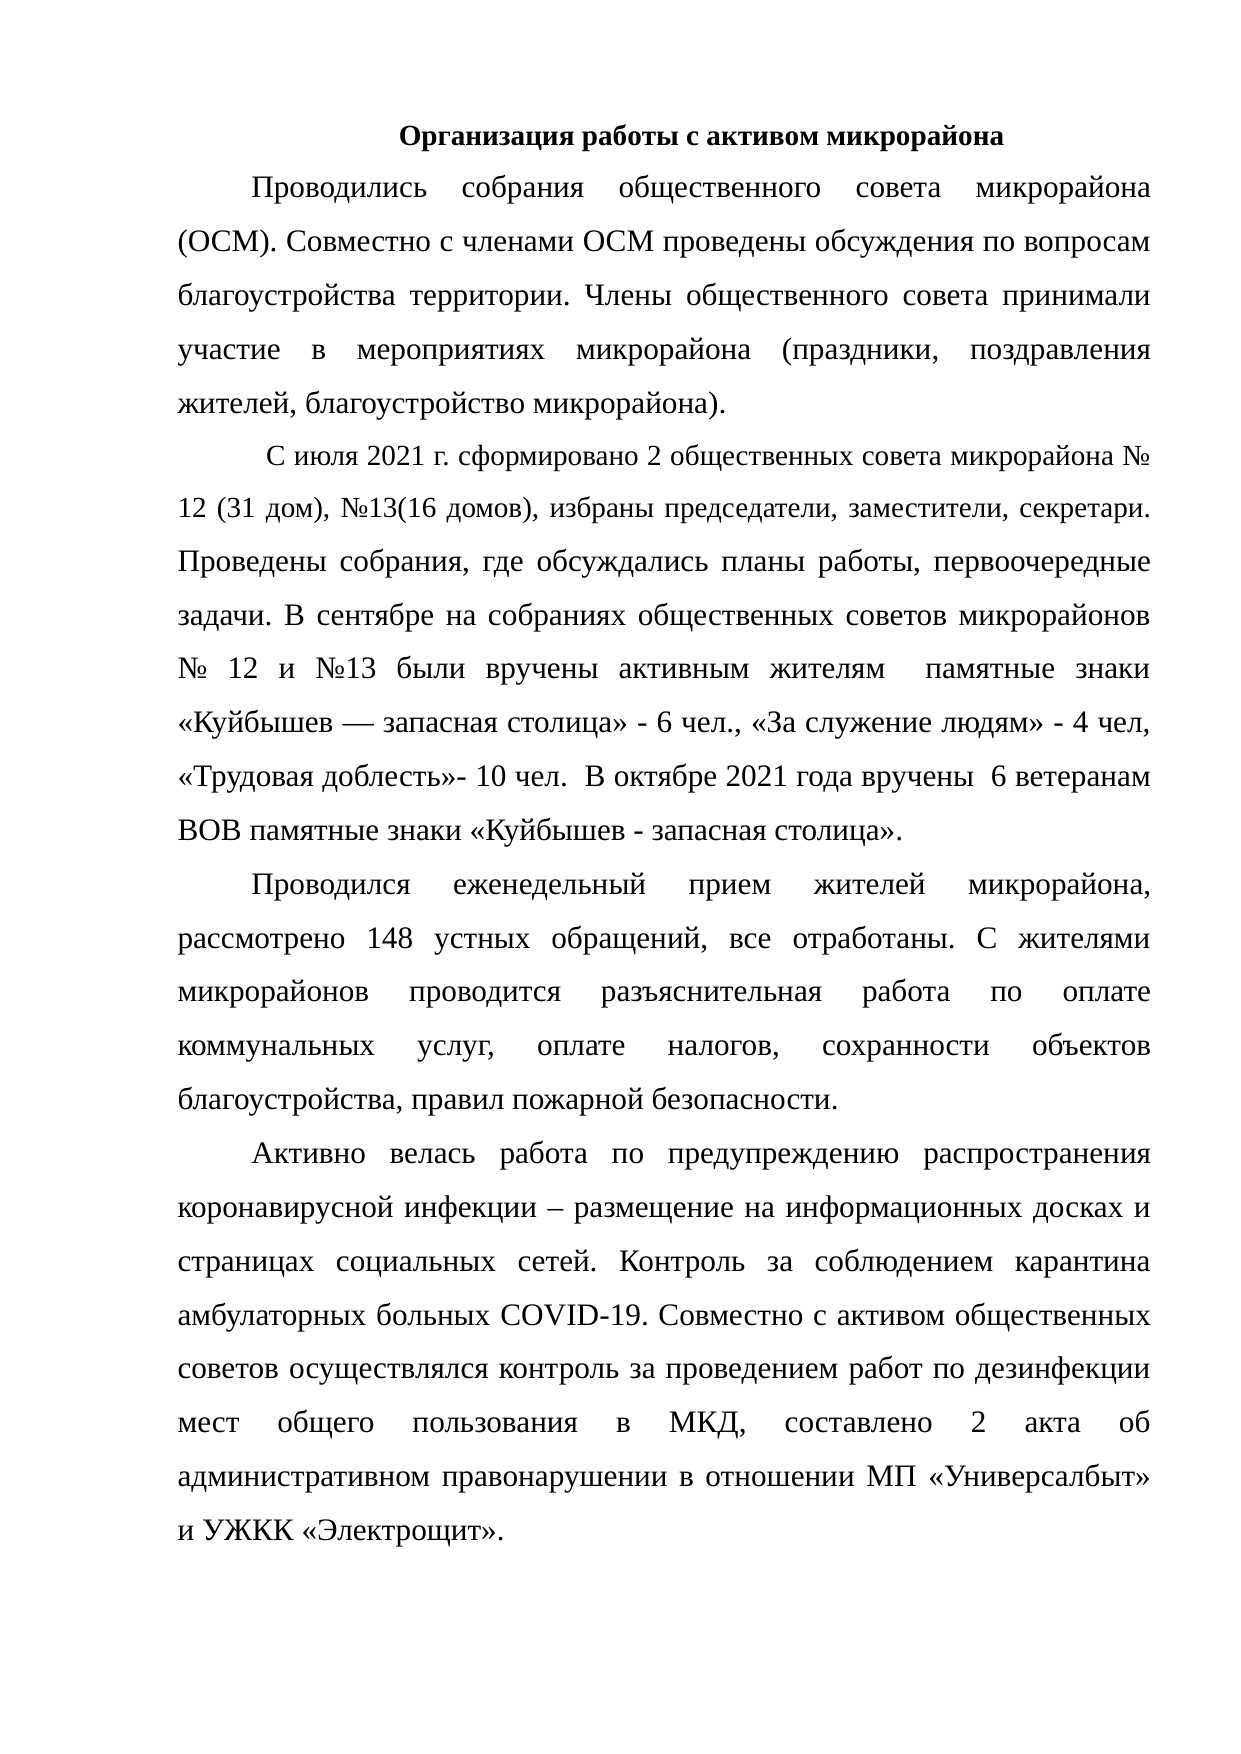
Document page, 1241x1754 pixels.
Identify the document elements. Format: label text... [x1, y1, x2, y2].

text Активно велась работа по предупреждению распространения коронавирусной инфекции – размещение на информационных досках и страницах социальных сетей. Контроль за соблюдением карантина амбулаторных больных COVID-19. Совместно с активом общественных советов осуществлялся контроль за проведением работ по дезинфекции мест общего пользования в МКД, составлено 2 акта об административном правонарушении в отношении МП «Универсалбыт» и УЖКК «Электрощит». [177, 1134, 1152, 1547]
text Проводился еженедельный прием жителей микрорайона, рассмотрено 148 устных обращений, все отработаны. С жителями микрорайонов проводится разъяснительная работа по оплате коммунальных услуг, оплате налогов, сохранности объектов благоустройства, правил пожарной безопасности. [177, 865, 1152, 1116]
text Проводились собрания общественного совета микрорайона (ОСМ). Совместно с членами ОСМ проведены обсуждения по вопросам благоустройства территории. Члены общественного совета принимали участие в мероприятиях микрорайона (праздники, поздравления жителей, благоустройство микрорайона). [177, 168, 1152, 420]
list Организация работы с активом микрорайона [177, 118, 1152, 152]
text С июля 2021 г. сформировано 2 общественных совета микрорайона № 12 (31 дом), №13(16 домов), избраны председатели, заместители, секретари. Проведены собрания, где обсуждались планы работы, первоочередные задачи. В сентябре на собраниях общественных советов микрорайонов № 12 и №13 были вручены активным жителям памятные знаки «Куйбышев — запасная столица» - 6 чел., «За служение людям» - 4 чел, «Трудовая доблесть»- 10 чел. В октябре 2021 года вручены 6 ветеранам ВОВ памятные знаки «Куйбышев - запасная столица». [177, 438, 1152, 847]
